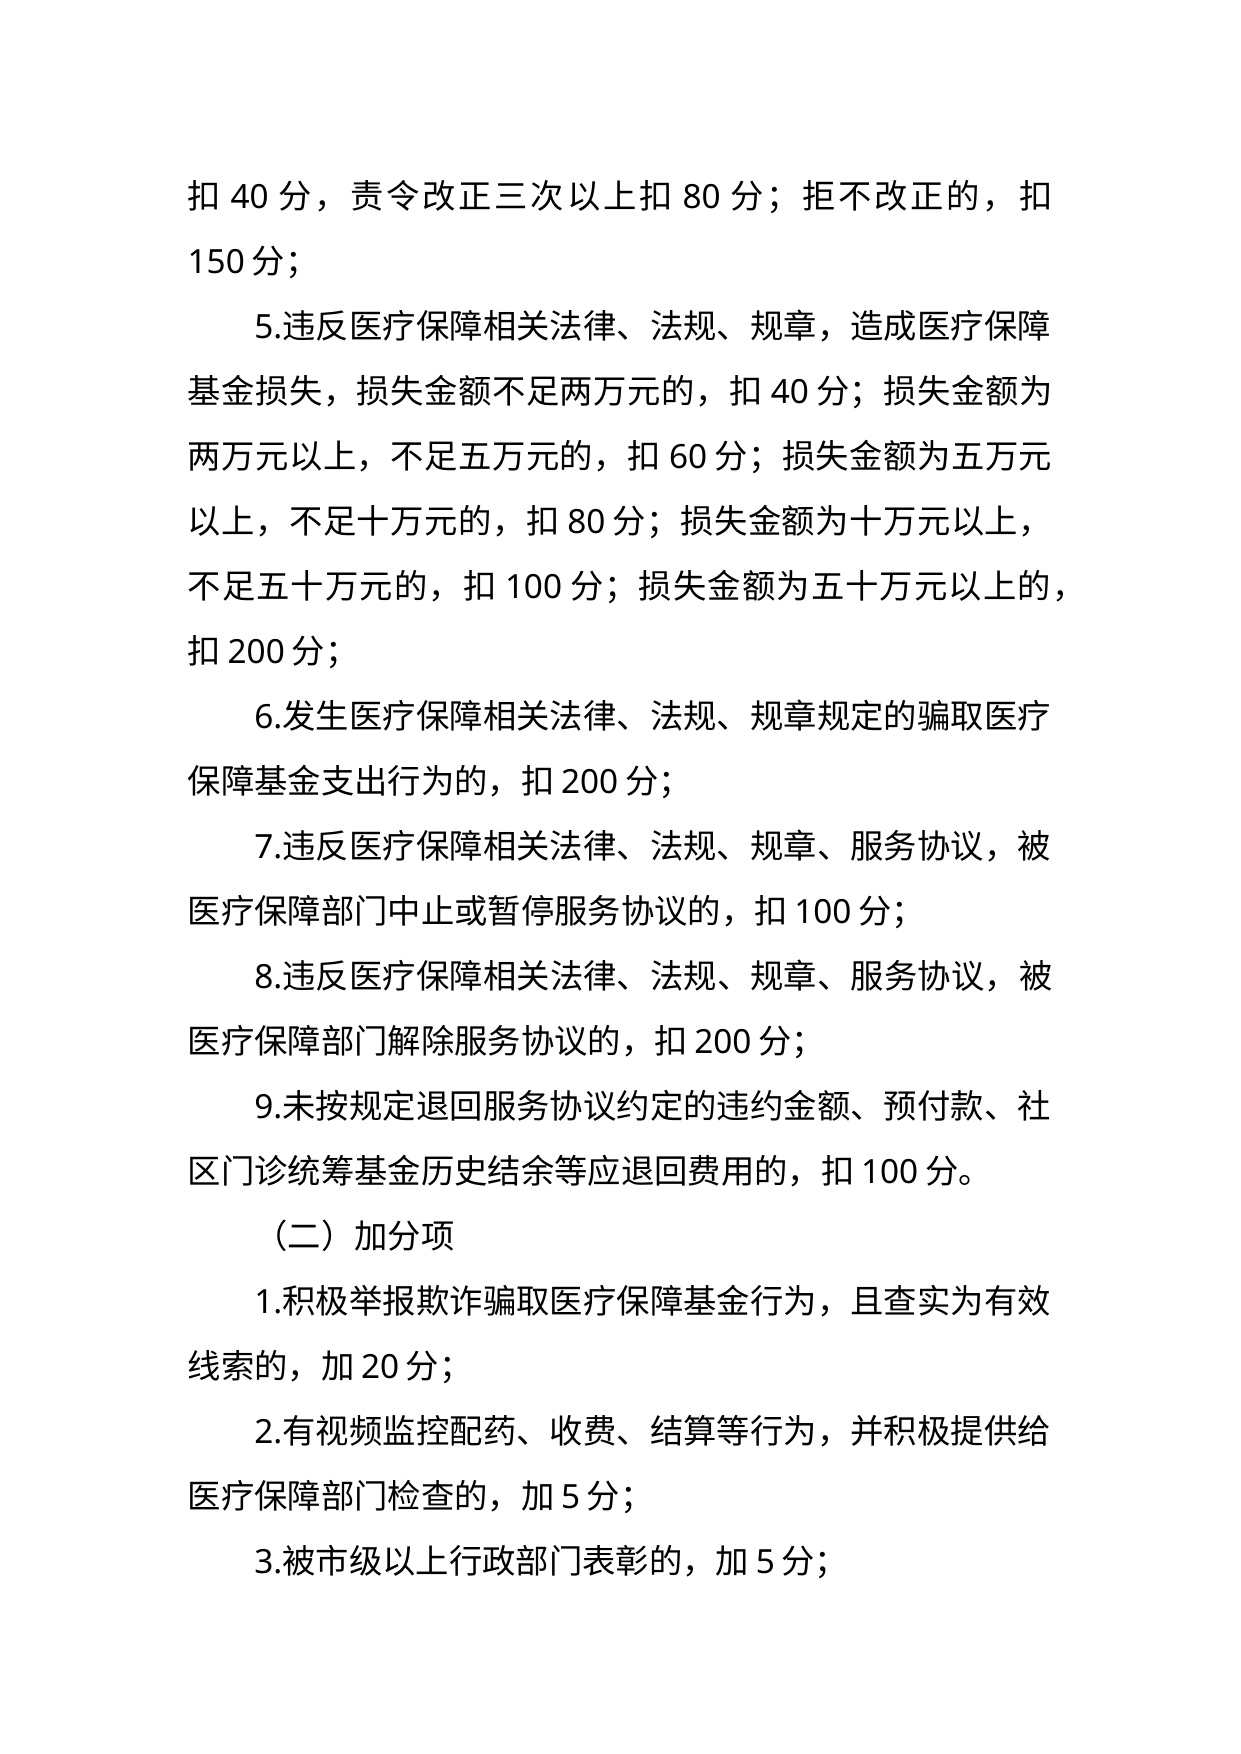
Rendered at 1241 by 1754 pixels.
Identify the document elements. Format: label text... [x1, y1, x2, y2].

list 9.未按规定退回服务协议约定的违约金额、预付款、社区门诊统筹基金历史结余等应退回费用的，扣100分。 [187, 1072, 1053, 1202]
list 8.违反医疗保障相关法律、法规、规章、服务协议，被医疗保障部门解除服务协议的，扣200分； [187, 942, 1053, 1072]
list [187, 162, 1053, 292]
list （二）加分项 [187, 1202, 1053, 1267]
list 3.被市级以上行政部门表彰的，加5分； [187, 1527, 1053, 1592]
list 6.发生医疗保障相关法律、法规、规章规定的骗取医疗保障基金支出行为的，扣200分； [187, 682, 1053, 812]
list 2.有视频监控配药、收费、结算等行为，并积极提供给医疗保障部门检查的，加5分； [187, 1397, 1053, 1527]
list 7.违反医疗保障相关法律、法规、规章、服务协议，被医疗保障部门中止或暂停服务协议的，扣100分； [187, 812, 1053, 942]
list 5.违反医疗保障相关法律、法规、规章，造成医疗保障基金损失，损失金额不足两万元的，扣40分；损失金额为两万元以上，不足五万元的，扣60分；损失金额为五万元以上，不足十万元的，扣80分；损失金额为十万元以上，不足五十万元的，扣100分；损失金额为五十万元以上的，扣200分； [187, 292, 1053, 682]
list 1.积极举报欺诈骗取医疗保障基金行为，且查实为有效线索的，加20分； [187, 1267, 1053, 1397]
